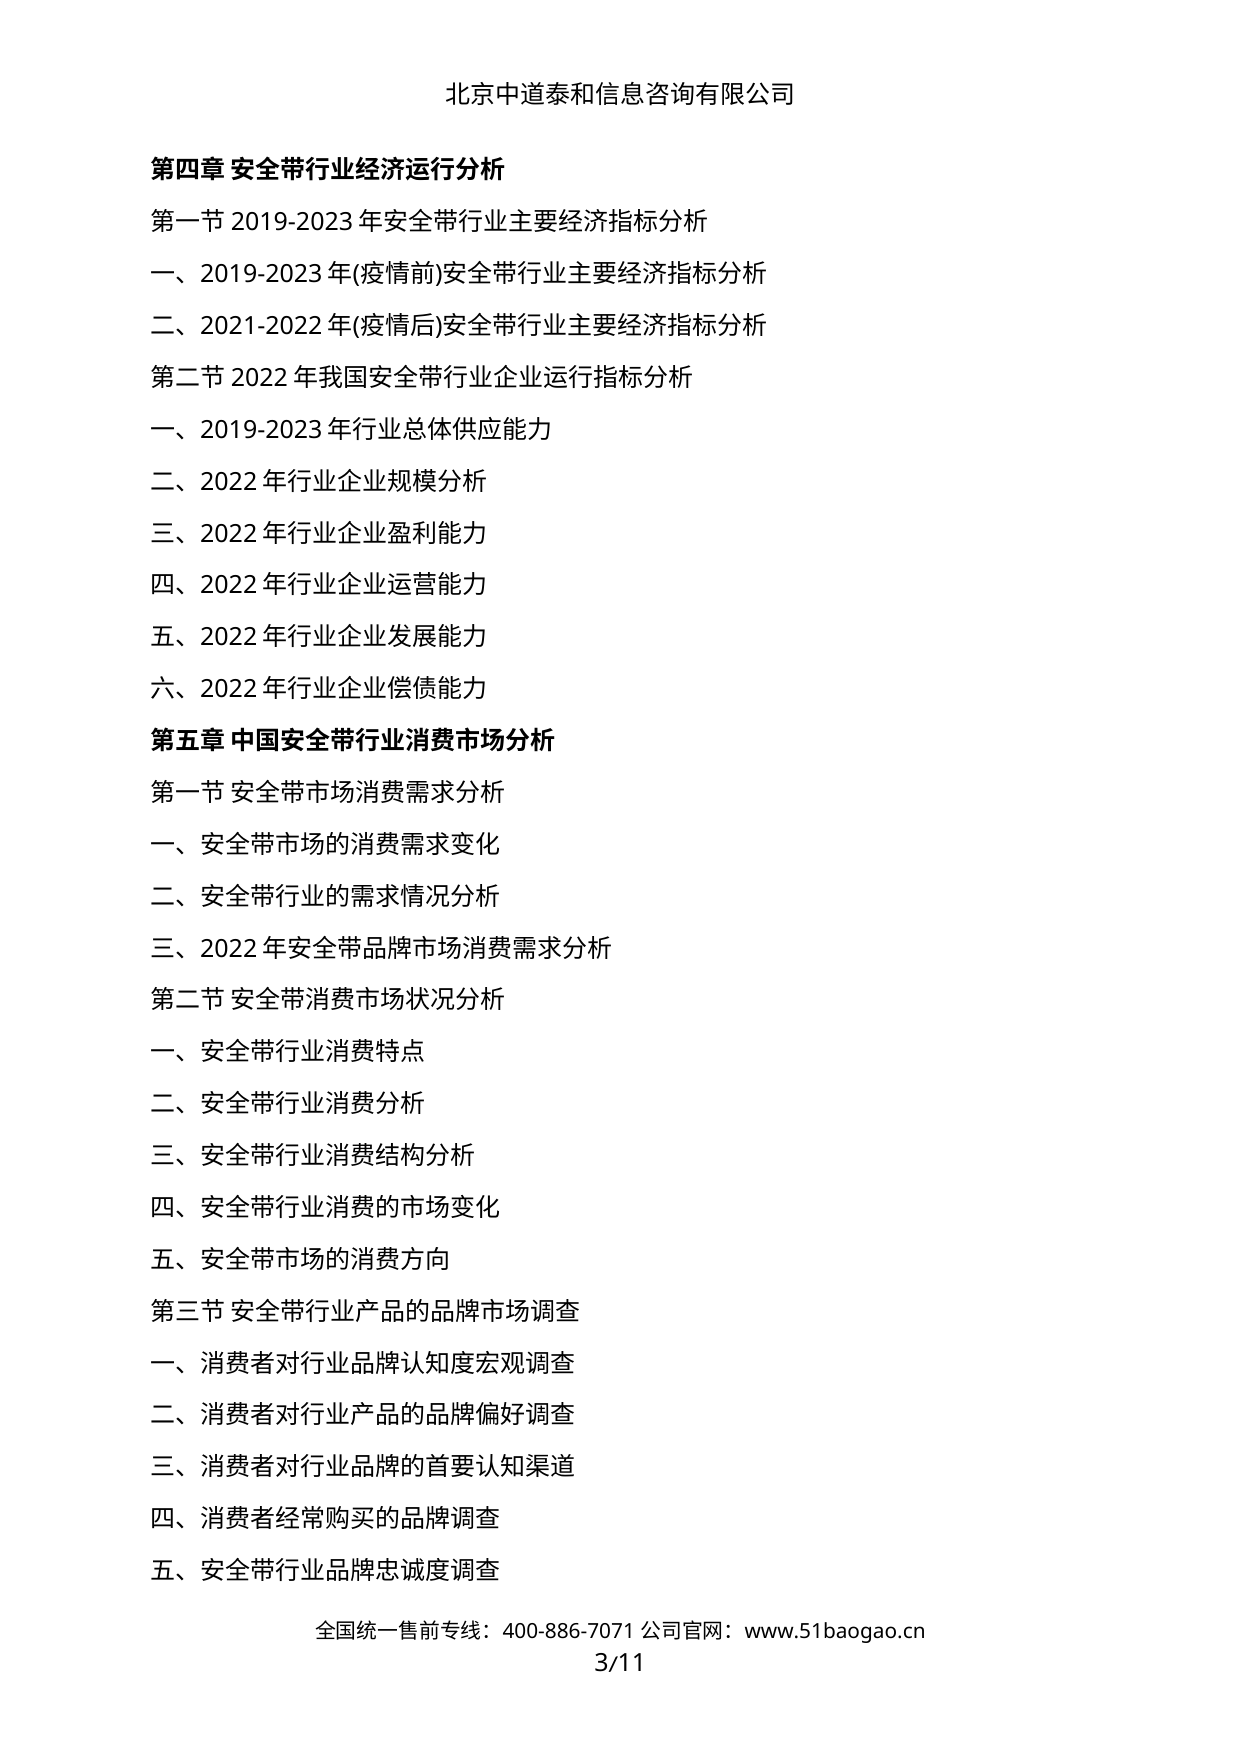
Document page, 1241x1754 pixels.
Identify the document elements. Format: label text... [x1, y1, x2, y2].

text 第三节 安全带行业产品的品牌市场调查 [150, 1291, 1090, 1327]
text 一、2019-2023年(疫情前)安全带行业主要经济指标分析 [150, 254, 1090, 290]
text 二、安全带行业消费分析 [150, 1084, 1090, 1120]
text 四、安全带行业消费的市场变化 [150, 1187, 1090, 1224]
text 三、2022年安全带品牌市场消费需求分析 [150, 928, 1090, 964]
text 二、2021-2022年(疫情后)安全带行业主要经济指标分析 [150, 306, 1090, 342]
text 五、安全带市场的消费方向 [150, 1239, 1090, 1276]
text 第一节 2019-2023年安全带行业主要经济指标分析 [150, 202, 1090, 238]
text 四、消费者经常购买的品牌调查 [150, 1499, 1090, 1535]
text 第五章 中国安全带行业消费市场分析 [150, 721, 1090, 757]
text 一、消费者对行业品牌认知度宏观调查 [150, 1343, 1090, 1379]
text 第二节 安全带消费市场状况分析 [150, 980, 1090, 1016]
text 第二节 2022年我国安全带行业企业运行指标分析 [150, 357, 1090, 394]
text 六、2022年行业企业偿债能力 [150, 669, 1090, 705]
text 二、安全带行业的需求情况分析 [150, 876, 1090, 912]
text 第一节 安全带市场消费需求分析 [150, 772, 1090, 809]
text 三、消费者对行业品牌的首要认知渠道 [150, 1447, 1090, 1483]
text 三、安全带行业消费结构分析 [150, 1136, 1090, 1172]
text 一、2019-2023年行业总体供应能力 [150, 409, 1090, 446]
text 五、安全带行业品牌忠诚度调查 [150, 1551, 1090, 1587]
text 第四章 安全带行业经济运行分析 [150, 150, 1090, 186]
text 二、2022年行业企业规模分析 [150, 461, 1090, 497]
text 三、2022年行业企业盈利能力 [150, 513, 1090, 549]
text 二、消费者对行业产品的品牌偏好调查 [150, 1395, 1090, 1431]
text 五、2022年行业企业发展能力 [150, 617, 1090, 653]
text 一、安全带市场的消费需求变化 [150, 824, 1090, 861]
text 一、安全带行业消费特点 [150, 1032, 1090, 1068]
text 四、2022年行业企业运营能力 [150, 565, 1090, 601]
